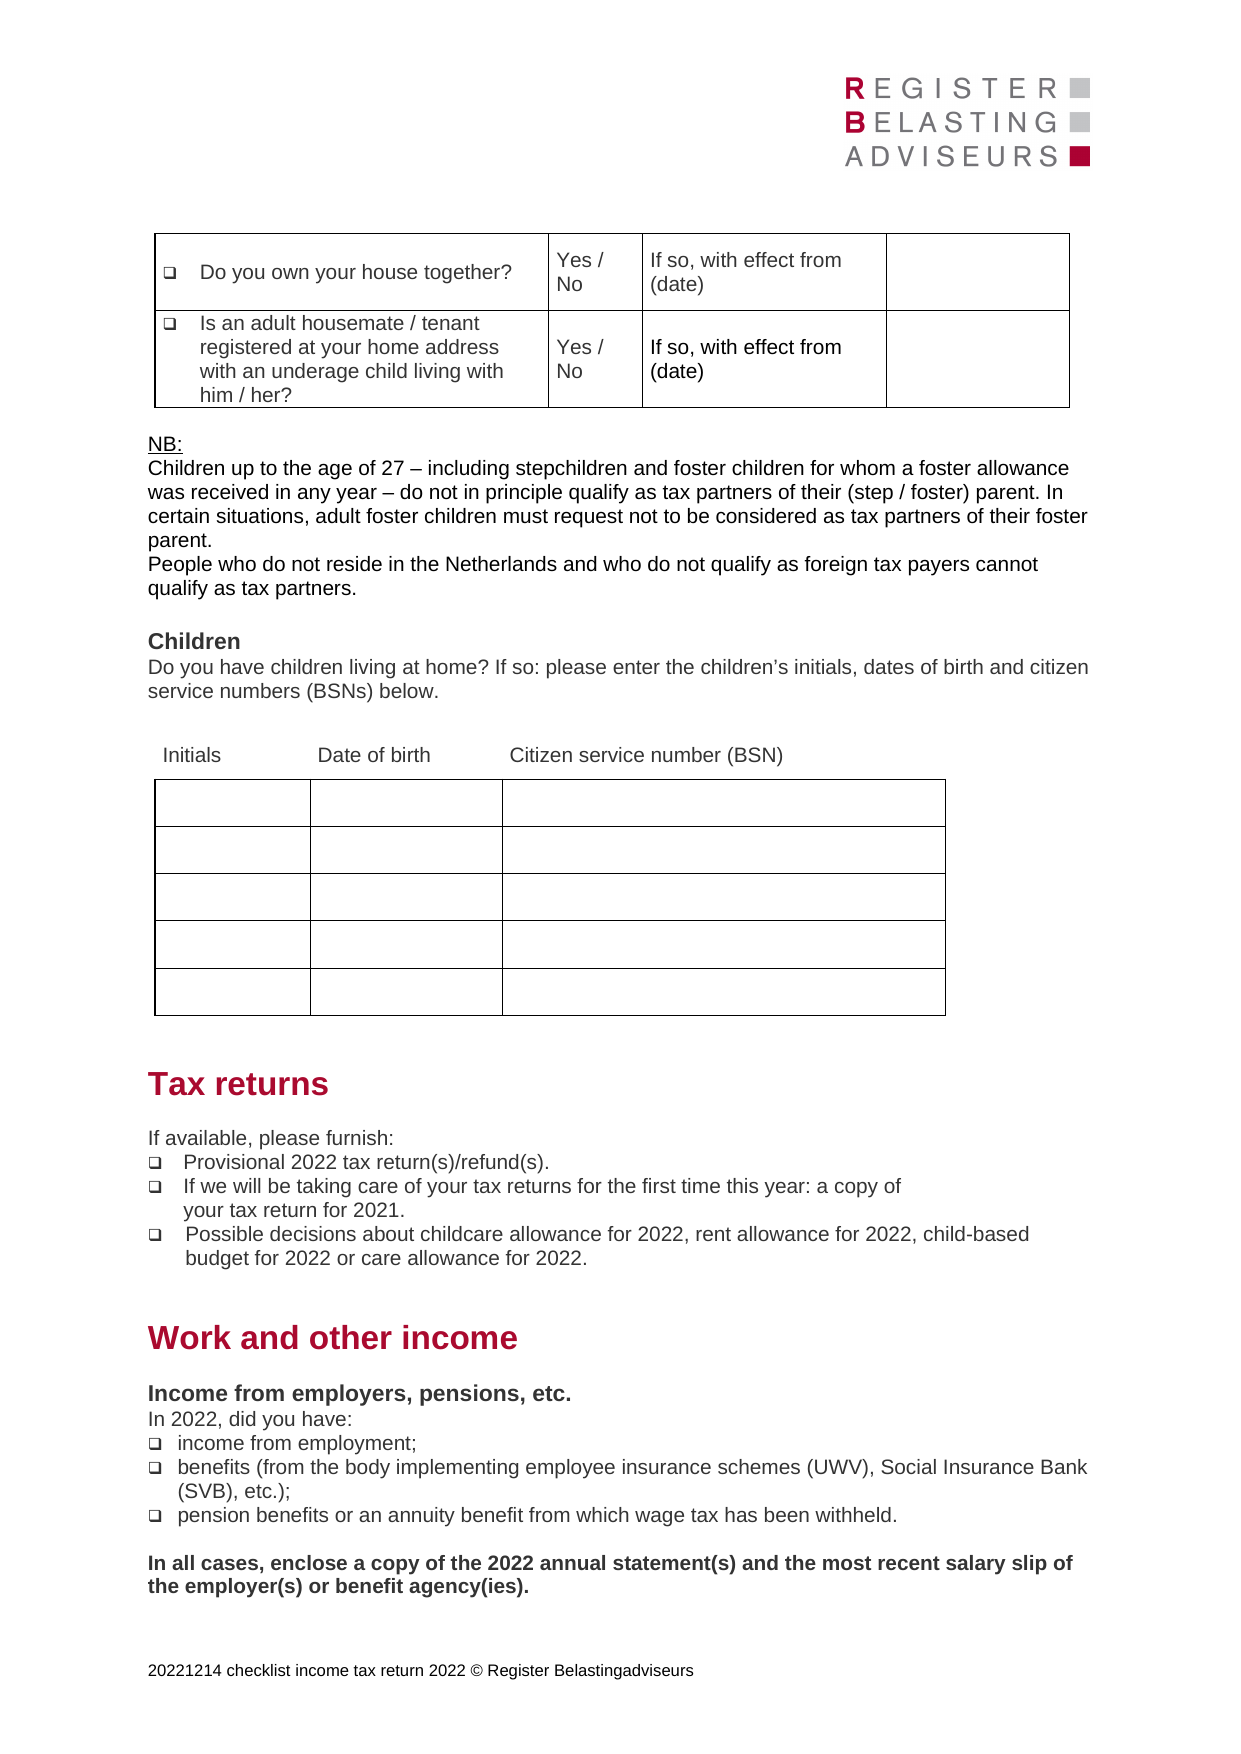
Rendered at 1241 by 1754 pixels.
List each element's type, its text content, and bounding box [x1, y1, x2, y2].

table_cell [156, 969, 310, 1015]
table_cell If so, with effect from (date) [643, 234, 886, 310]
text Tax returns [148, 1064, 1092, 1102]
text In 2022, did you have: [148, 1407, 1092, 1431]
table_cell [503, 874, 945, 920]
text If available, please furnish: [148, 1126, 1092, 1150]
text Children up to the age of 27 – including stepchildren and foster children for whom a foster allowance was received in any year – do not in principle qualify as tax partners of their (step / foster) parent. In certain situations, adult foster children must request not to be considered as tax partners of their foster parent. [148, 456, 1092, 551]
table_header Citizen service number (BSN) [502, 731, 945, 778]
text NB: [148, 432, 1092, 456]
table_cell [887, 311, 1069, 407]
table_cell [887, 234, 1069, 310]
subtitle Children [148, 628, 1092, 654]
list benefits (from the body implementing employee insurance schemes (UWV), Social Insurance Bank (SVB), etc.); [148, 1454, 1092, 1502]
table_cell Yes / No [549, 311, 642, 407]
table_cell [503, 827, 945, 873]
list Provisional 2022 tax return(s)/refund(s). [148, 1150, 1092, 1174]
table_cell Yes / No [549, 234, 642, 310]
text Do you have children living at home? If so: please enter the children’s initials, dates of birth and citizen service numbers (BSNs) below. [148, 654, 1092, 702]
table_cell [503, 969, 945, 1015]
list pension benefits or an annuity benefit from which wage tax has been withheld. [148, 1502, 1092, 1526]
table_cell [311, 827, 502, 873]
text In all cases, enclose a copy of the 2022 annual statement(s) and the most recent salary slip of the employer(s) or benefit agency(ies). [148, 1550, 1092, 1627]
table_cell [311, 969, 502, 1015]
table_header Initials [155, 731, 310, 778]
table_cell [156, 780, 310, 826]
table_cell [156, 921, 310, 968]
table_cell Do you own your house together? [156, 234, 548, 310]
table_cell [311, 874, 502, 920]
table_cell [503, 921, 945, 968]
table_cell [503, 780, 945, 826]
list If we will be taking care of your tax returns for the first time this year: a copy of your tax return for 2021. [148, 1174, 1092, 1222]
table_cell If so, with effect from (date) [643, 311, 886, 407]
table_cell [311, 921, 502, 968]
text People who do not reside in the Netherlands and who do not qualify as foreign tax payers cannot qualify as tax partners. [148, 551, 1092, 599]
list income from employment; [148, 1431, 1092, 1454]
table_header Date of birth [310, 731, 502, 778]
table_cell Is an adult housemate / tenant registered at your home address with an underage child living with him / her? [156, 311, 548, 407]
text Work and other income [148, 1318, 1092, 1356]
table_cell [156, 827, 310, 873]
list Possible decisions about childcare allowance for 2022, rent allowance for 2022, child-based budget for 2022 or care allowance for 2022. [148, 1222, 1092, 1270]
table_cell [156, 874, 310, 920]
table_cell [311, 780, 502, 826]
subtitle Income from employers, pensions, etc. [148, 1380, 1092, 1407]
picture [842, 73, 1093, 171]
